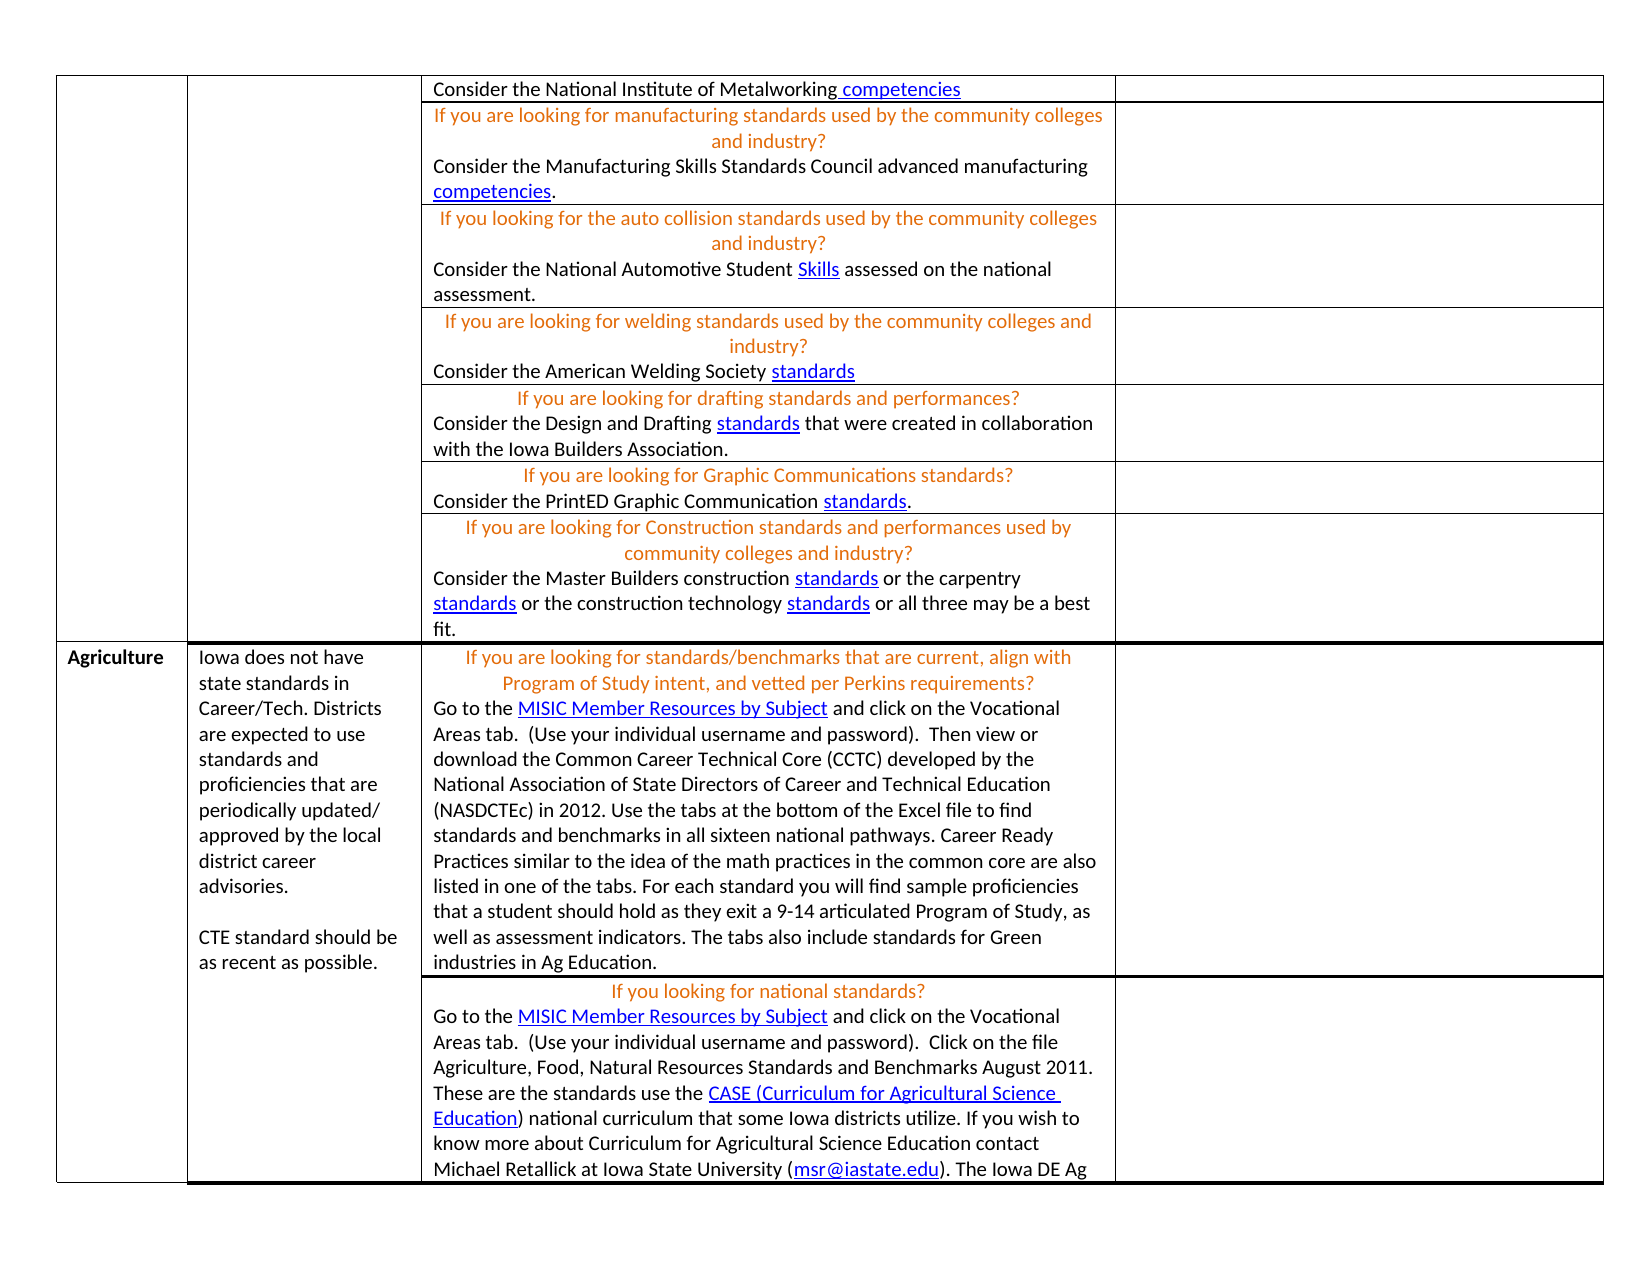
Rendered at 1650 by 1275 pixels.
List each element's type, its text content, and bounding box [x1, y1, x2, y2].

table_cell [1116, 76, 1603, 101]
table_cell [1116, 645, 1603, 975]
table_cell [1116, 308, 1603, 384]
table_cell [1116, 514, 1603, 641]
table_cell If you are looking for standards/benchmarks that are current, align with Program of Study intent, and vetted per Perkins requirements? Go to the MISIC Member Resources by Subject and click on the Vocational Areas tab. (Use your individual username and password). Then view or download the Common Career Technical Core (CCTC) developed by the National Association of State Directors of Career and Technical Education (NASDCTEc) in 2012. Use the tabs at the bottom of the Excel file to find standards and benchmarks in all sixteen national pathways. Career Ready Practices similar to the idea of the math practices in the common core are also listed in one of the tabs. For each standard you will find sample proficiencies that a student should hold as they exit a 9-14 articulated Program of Study, as well as assessment indicators. The tabs also include standards for Green industries in Ag Education. [422, 645, 1115, 975]
table_cell [1116, 462, 1603, 513]
table_cell If you are looking for Graphic Communications standards? Consider the PrintED Graphic Communication standards. [422, 462, 1115, 513]
table_cell If you are looking for drafting standards and performances? Consider the Design and Drafting standards that were created in collaboration with the Iowa Builders Association. [422, 385, 1115, 461]
table_cell If you are looking for welding standards used by the community colleges and industry? Consider the American Welding Society standards [422, 308, 1115, 384]
table_cell [1116, 978, 1603, 1181]
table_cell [422, 978, 1115, 1181]
table_cell If you are looking for Construction standards and performances used by community colleges and industry? Consider the Master Builders construction standards or the carpentry standards or the construction technology standards or all three may be a best fit. [422, 514, 1115, 641]
table_cell Agriculture [57, 642, 187, 1181]
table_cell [422, 76, 1115, 101]
table_cell [1116, 205, 1603, 307]
table_cell [1116, 103, 1603, 204]
table_cell If you are looking for manufacturing standards used by the community colleges and industry? Consider the Manufacturing Skills Standards Council advanced manufacturing competencies. [422, 103, 1115, 204]
table_cell If you looking for the auto collision standards used by the community colleges and industry? Consider the National Automotive Student Skills assessed on the national assessment. [422, 205, 1115, 307]
table_cell [1116, 385, 1603, 461]
